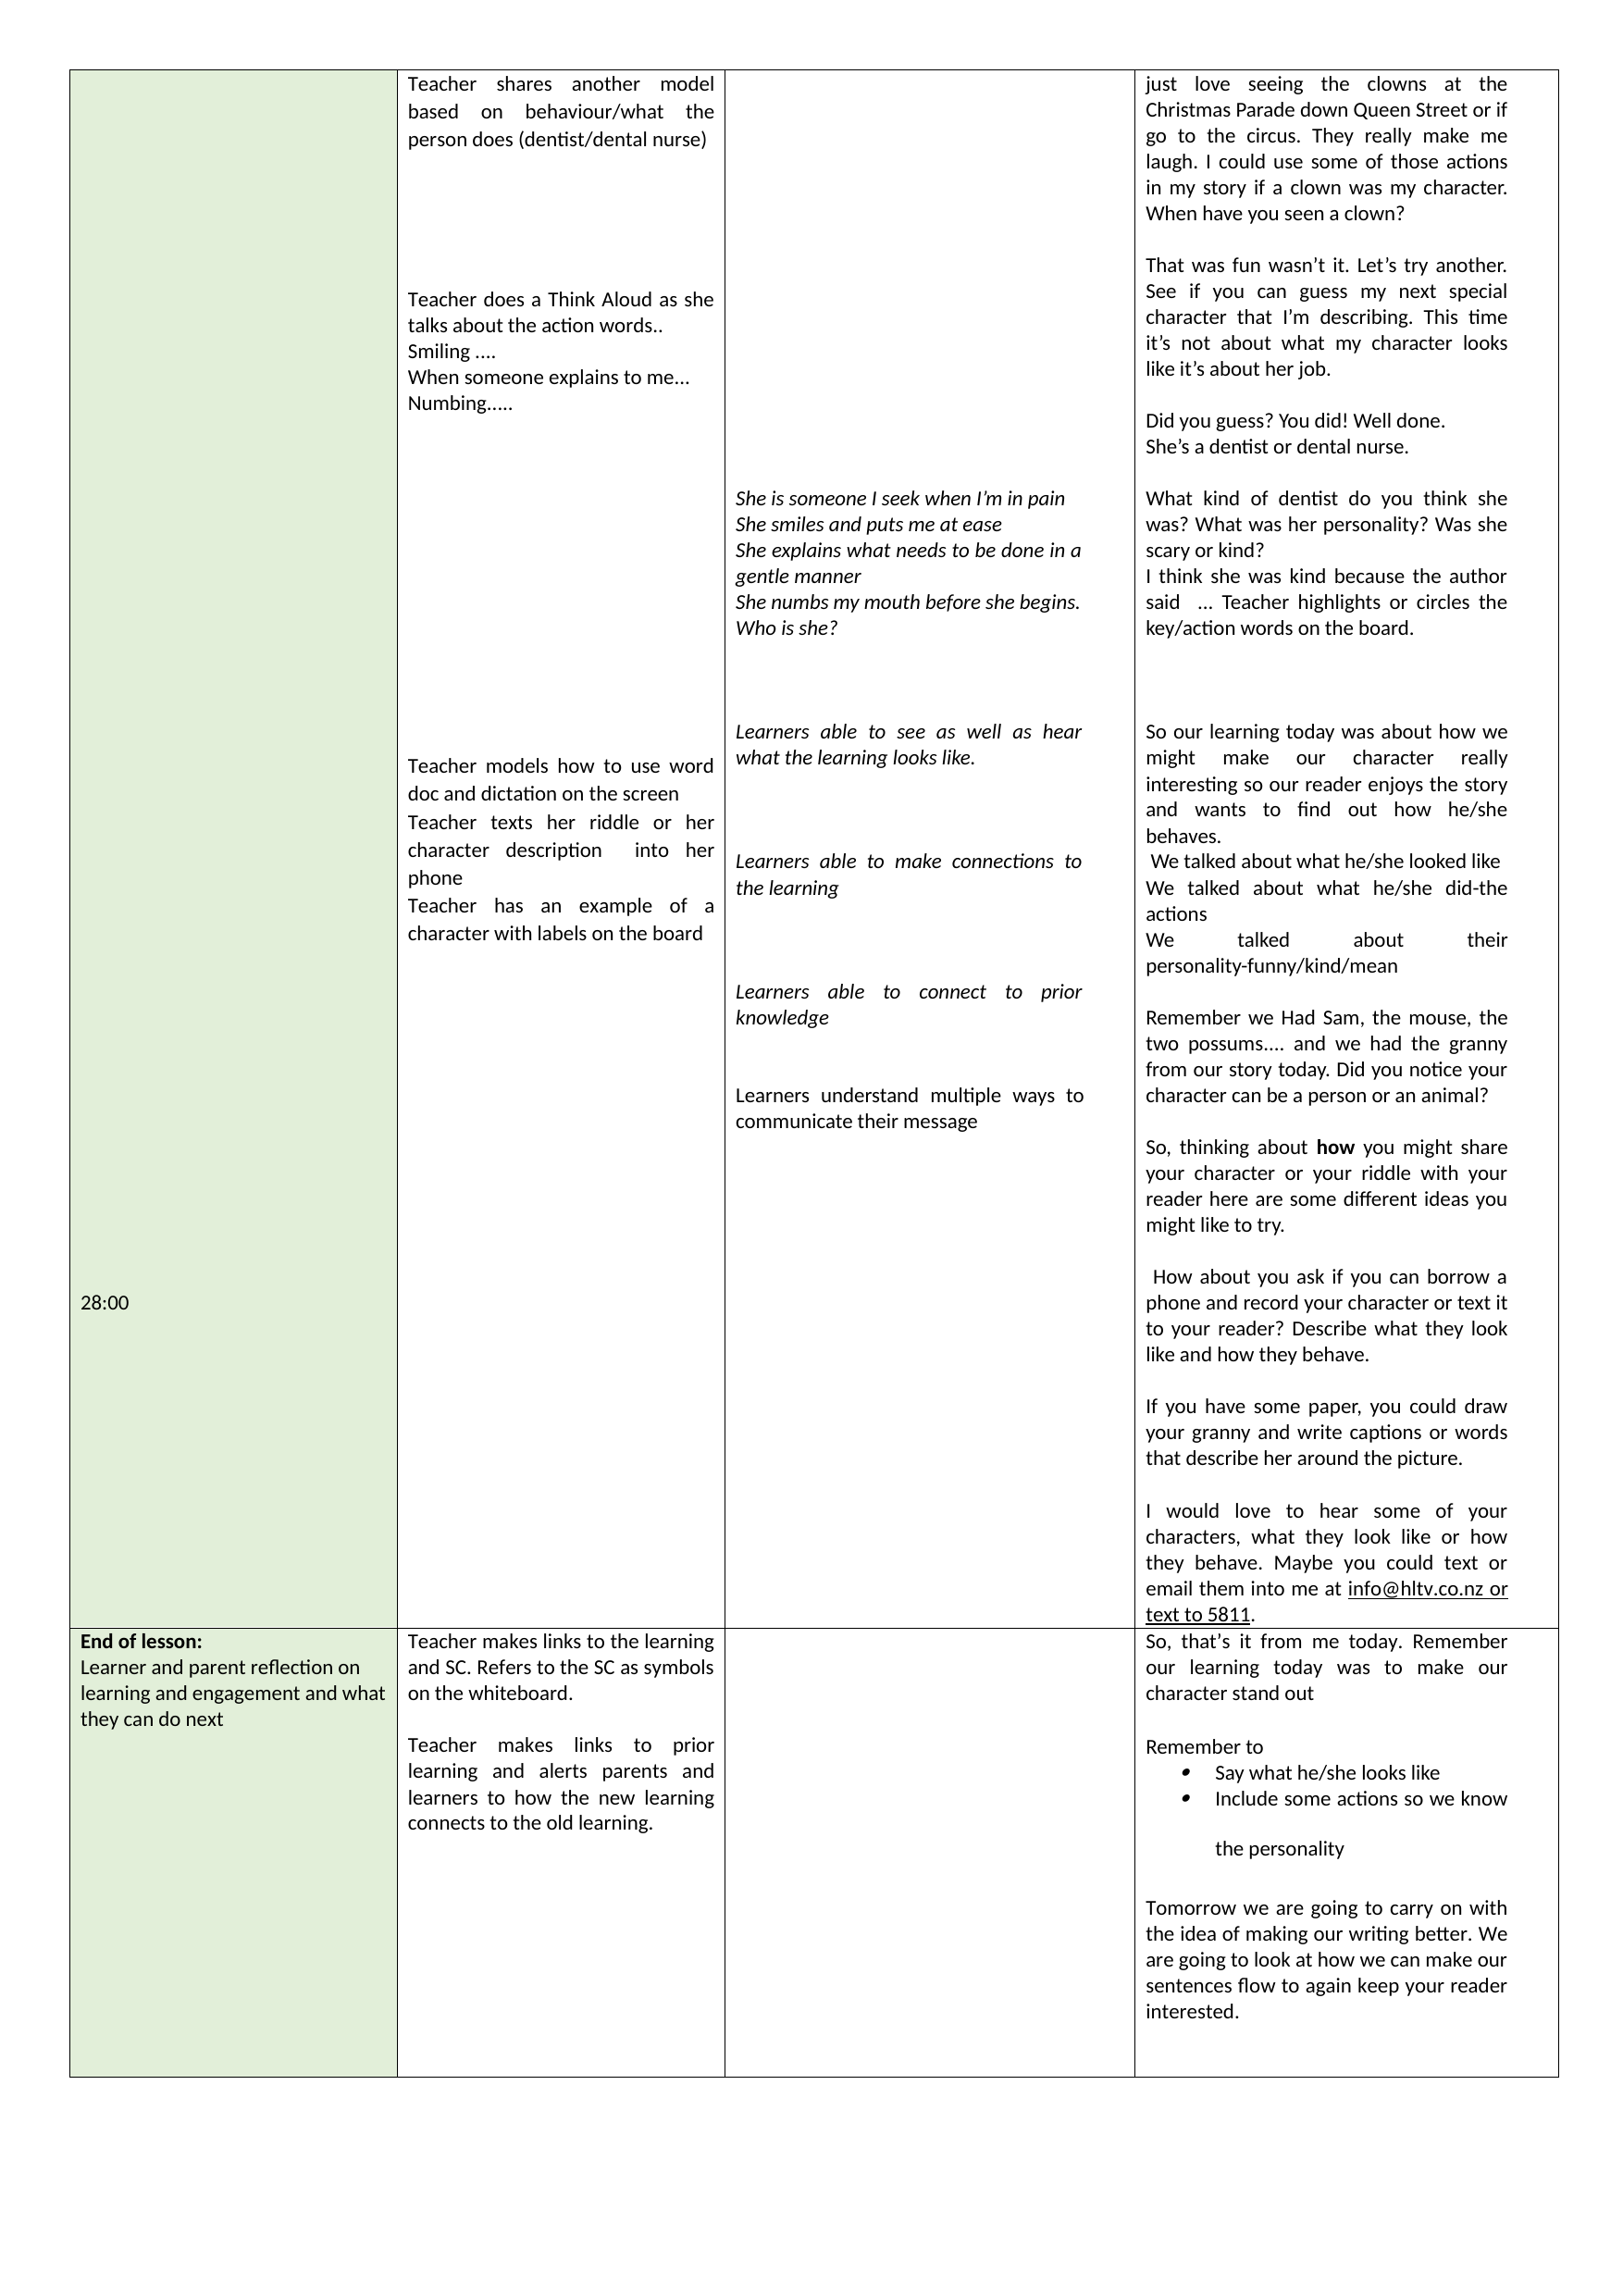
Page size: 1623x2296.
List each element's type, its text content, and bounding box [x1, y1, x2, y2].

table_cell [398, 70, 725, 1627]
table_cell Teacher makes links to the learning and SC. Refers to the SC as symbols on the whiteboard. Teacher makes links to prior learning and alerts parents and learners to how the new learning connects to the old learning. [398, 1629, 725, 2077]
table_cell So, that’s it from me today. Remember our learning today was to make our character stand out Remember to Say what he/she looks like Include some actions so we know the personality Tomorrow we are going to carry on with the idea of making our writing better. We are going to look at how we can make our sentences flow to again keep your reader interested. [1135, 1629, 1558, 2077]
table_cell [725, 70, 1134, 1627]
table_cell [1135, 70, 1558, 1627]
table_cell [725, 1629, 1134, 2077]
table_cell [70, 70, 397, 1627]
table_cell End of lesson: Learner and parent reflection on learning and engagement and what they can do next [70, 1629, 397, 2077]
